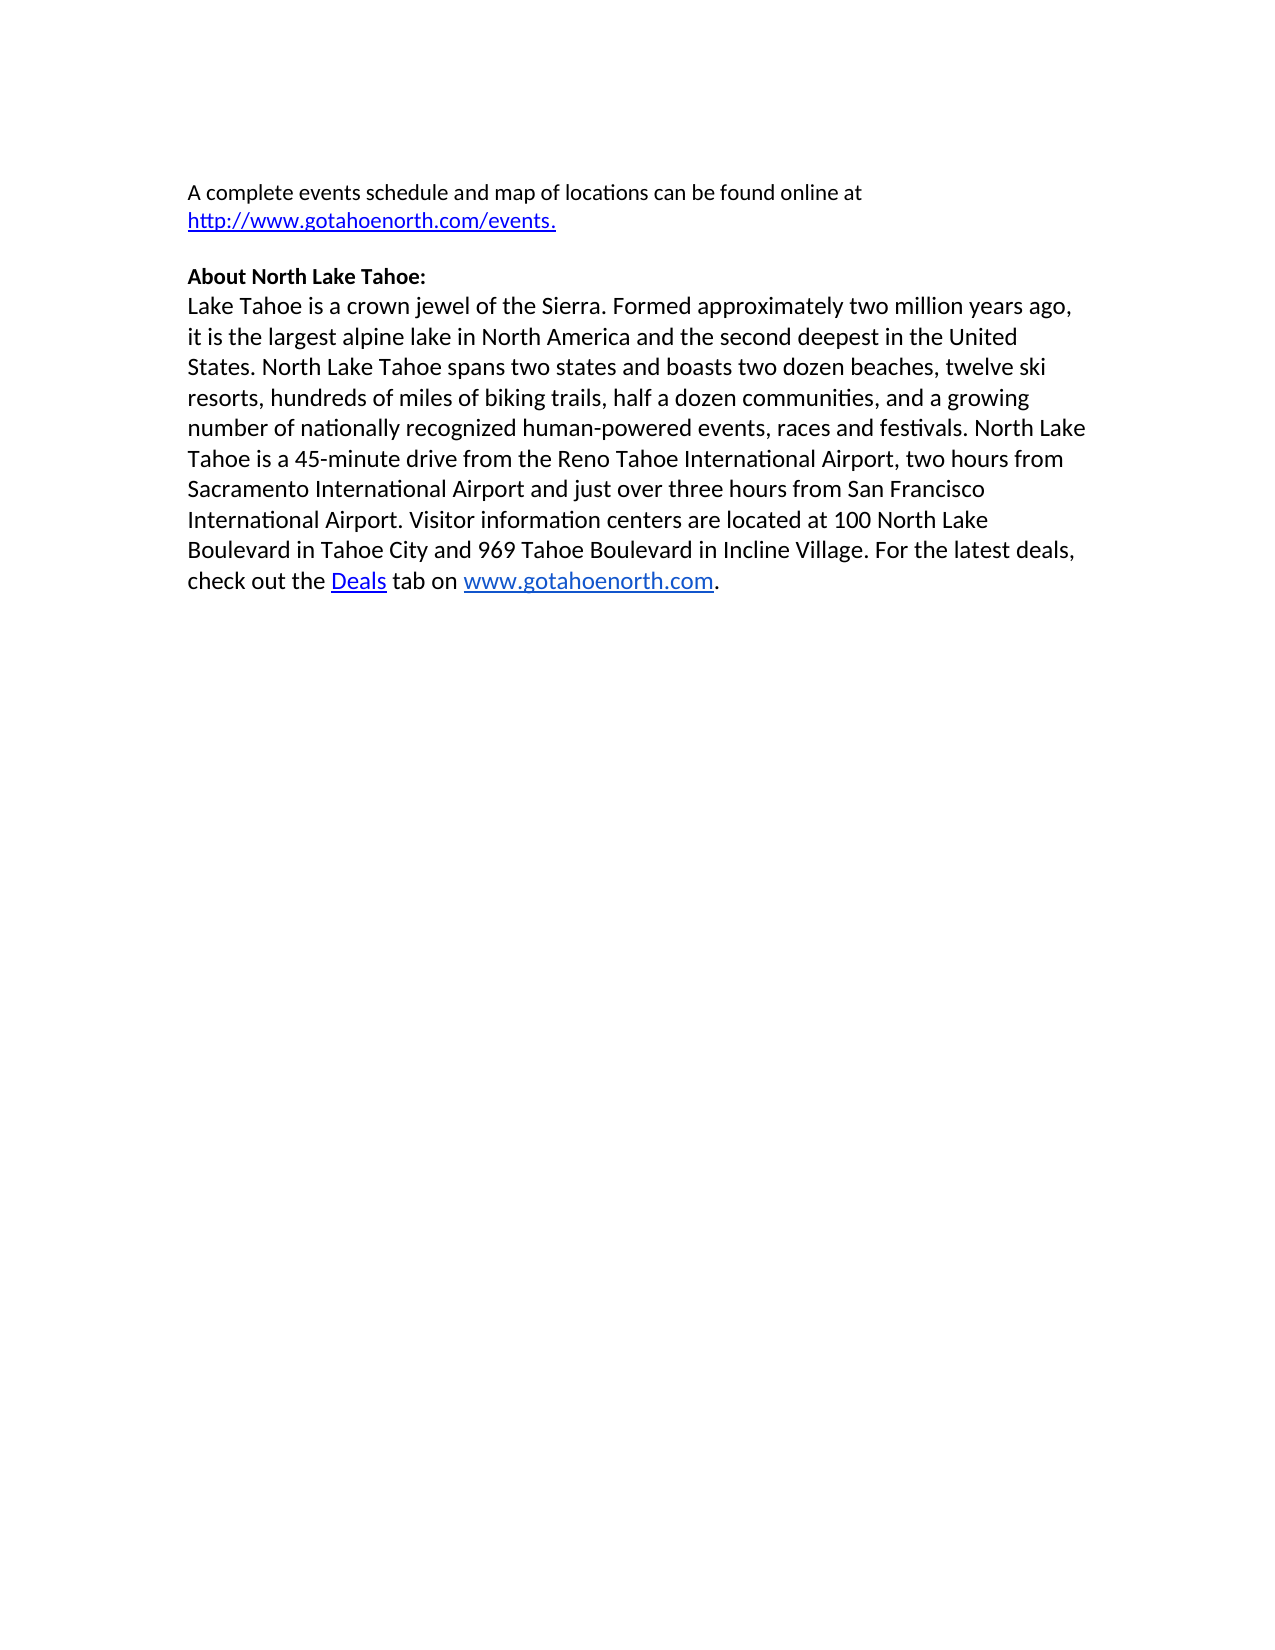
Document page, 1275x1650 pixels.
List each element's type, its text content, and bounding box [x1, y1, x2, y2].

text A complete events schedule and map of locations can be found online at http://www.gotahoenorth.com/events. [187, 178, 1087, 234]
text About North Lake Tahoe: [187, 262, 1087, 290]
text Lake Tahoe is a crown jewel of the Sierra. Formed approximately two million years ago, it is the largest alpine lake in North America and the second deepest in the United States. North Lake Tahoe spans two states and boasts two dozen beaches, twelve ski resorts, hundreds of miles of biking trails, half a dozen communities, and a growing number of nationally recognized human-powered events, races and festivals. North Lake Tahoe is a 45-minute drive from the Reno Tahoe International Airport, two hours from Sacramento International Airport and just over three hours from San Francisco International Airport. Visitor information centers are located at 100 North Lake Boulevard in Tahoe City and 969 Tahoe Boulevard in Incline Village. For the latest deals, check out the Deals tab on www.gotahoenorth.com. [187, 290, 1087, 595]
